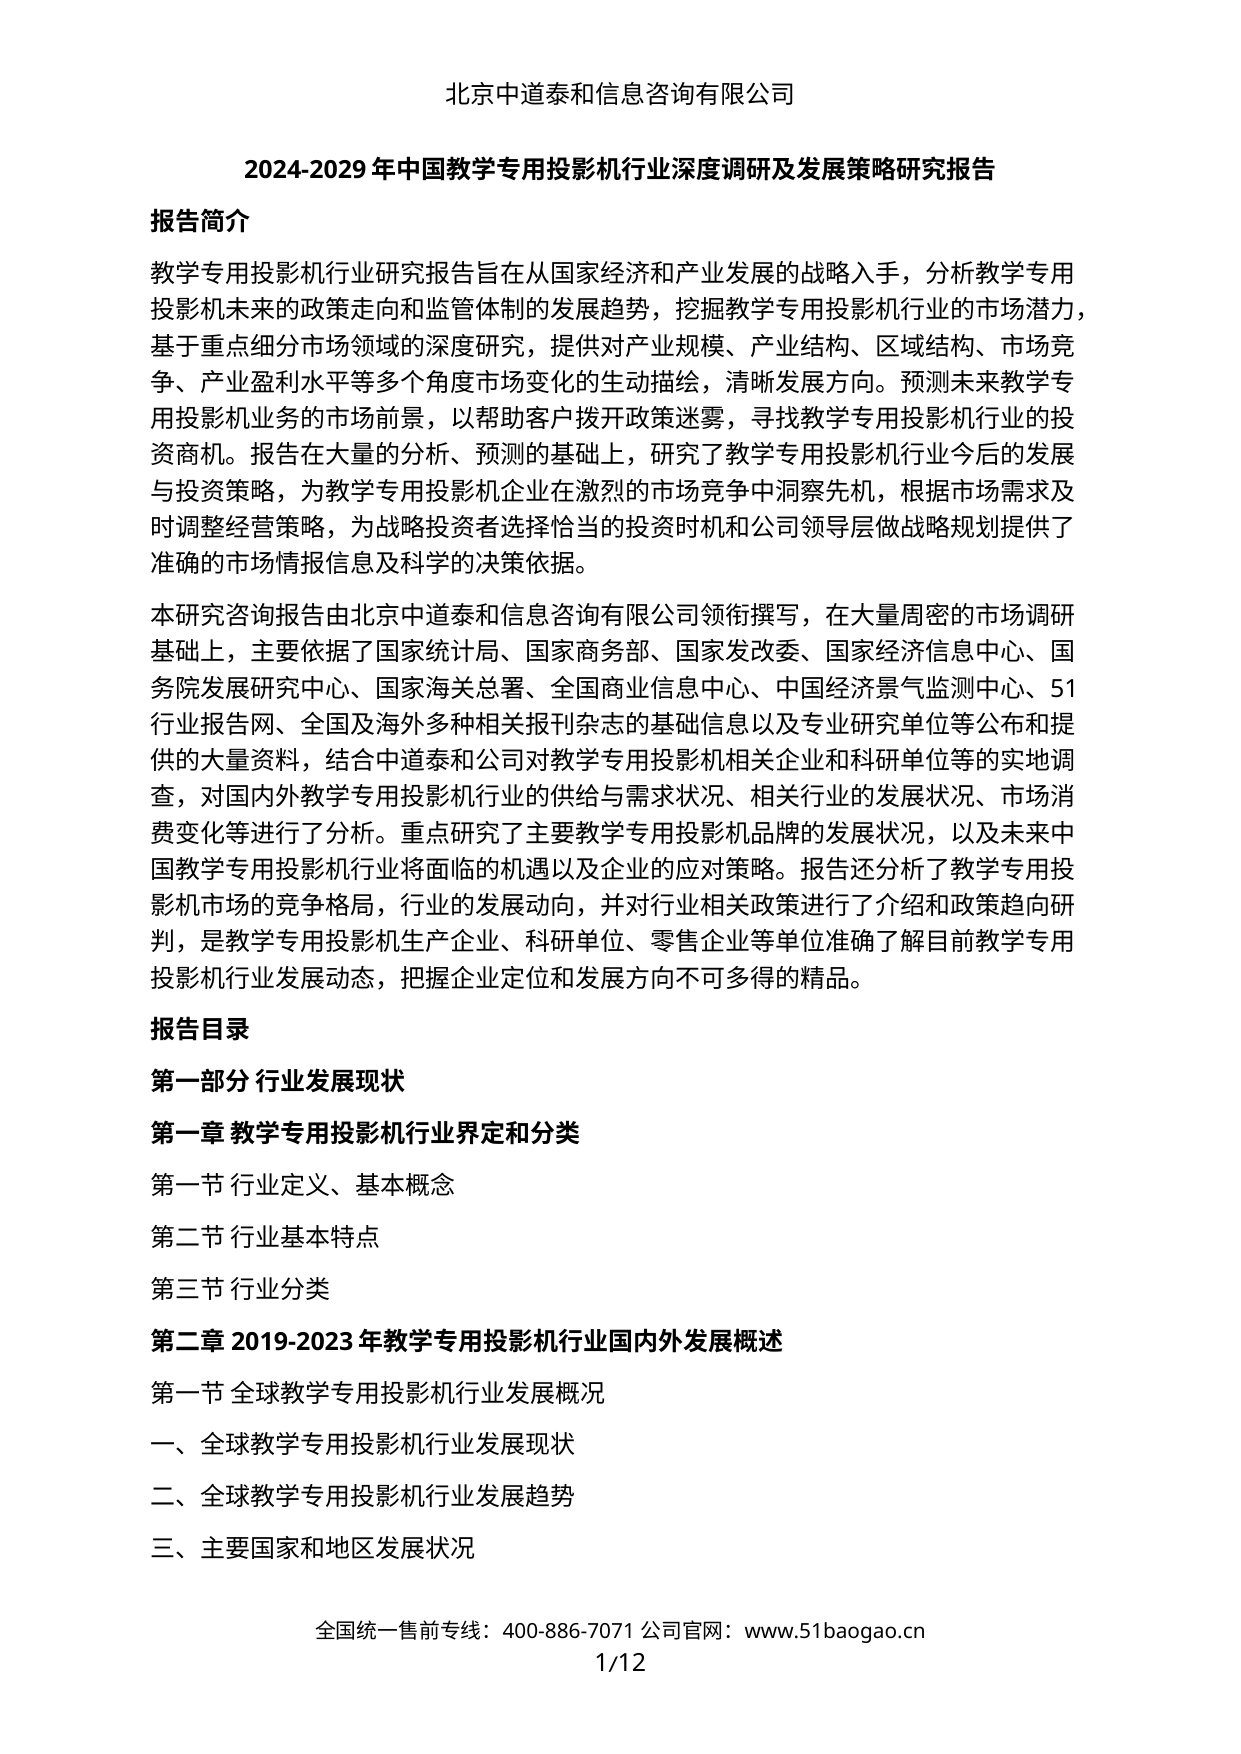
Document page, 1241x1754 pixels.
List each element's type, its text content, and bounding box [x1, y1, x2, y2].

text 报告简介 [150, 202, 1090, 238]
text 第二节 行业基本特点 [150, 1217, 1090, 1254]
text 2024-2029年中国教学专用投影机行业深度调研及发展策略研究报告 [150, 150, 1090, 186]
text 三、主要国家和地区发展状况 [150, 1529, 1090, 1565]
text 报告目录 [150, 1010, 1090, 1046]
text 二、全球教学专用投影机行业发展趋势 [150, 1477, 1090, 1513]
text 第一节 全球教学专用投影机行业发展概况 [150, 1373, 1090, 1409]
text 第三节 行业分类 [150, 1269, 1090, 1306]
text 第一章 教学专用投影机行业界定和分类 [150, 1114, 1090, 1150]
text 第一部分 行业发展现状 [150, 1062, 1090, 1098]
text 本研究咨询报告由北京中道泰和信息咨询有限公司领衔撰写，在大量周密的市场调研基础上，主要依据了国家统计局、国家商务部、国家发改委、国家经济信息中心、国务院发展研究中心、国家海关总署、全国商业信息中心、中国经济景气监测中心、51行业报告网、全国及海外多种相关报刊杂志的基础信息以及专业研究单位等公布和提供的大量资料，结合中道泰和公司对教学专用投影机相关企业和科研单位等的实地调查，对国内外教学专用投影机行业的供给与需求状况、相关行业的发展状况、市场消费变化等进行了分析。重点研究了主要教学专用投影机品牌的发展状况，以及未来中国教学专用投影机行业将面临的机遇以及企业的应对策略。报告还分析了教学专用投影机市场的竞争格局，行业的发展动向，并对行业相关政策进行了介绍和政策趋向研判，是教学专用投影机生产企业、科研单位、零售企业等单位准确了解目前教学专用投影机行业发展动态，把握企业定位和发展方向不可多得的精品。 [150, 596, 1090, 994]
text 第一节 行业定义、基本概念 [150, 1166, 1090, 1202]
text 教学专用投影机行业研究报告旨在从国家经济和产业发展的战略入手，分析教学专用投影机未来的政策走向和监管体制的发展趋势，挖掘教学专用投影机行业的市场潜力，基于重点细分市场领域的深度研究，提供对产业规模、产业结构、区域结构、市场竞争、产业盈利水平等多个角度市场变化的生动描绘，清晰发展方向。预测未来教学专用投影机业务的市场前景，以帮助客户拨开政策迷雾，寻找教学专用投影机行业的投资商机。报告在大量的分析、预测的基础上，研究了教学专用投影机行业今后的发展与投资策略，为教学专用投影机企业在激烈的市场竞争中洞察先机，根据市场需求及时调整经营策略，为战略投资者选择恰当的投资时机和公司领导层做战略规划提供了准确的市场情报信息及科学的决策依据。 [150, 254, 1090, 580]
text 第二章 2019-2023年教学专用投影机行业国内外发展概述 [150, 1321, 1090, 1357]
text 一、全球教学专用投影机行业发展现状 [150, 1425, 1090, 1461]
